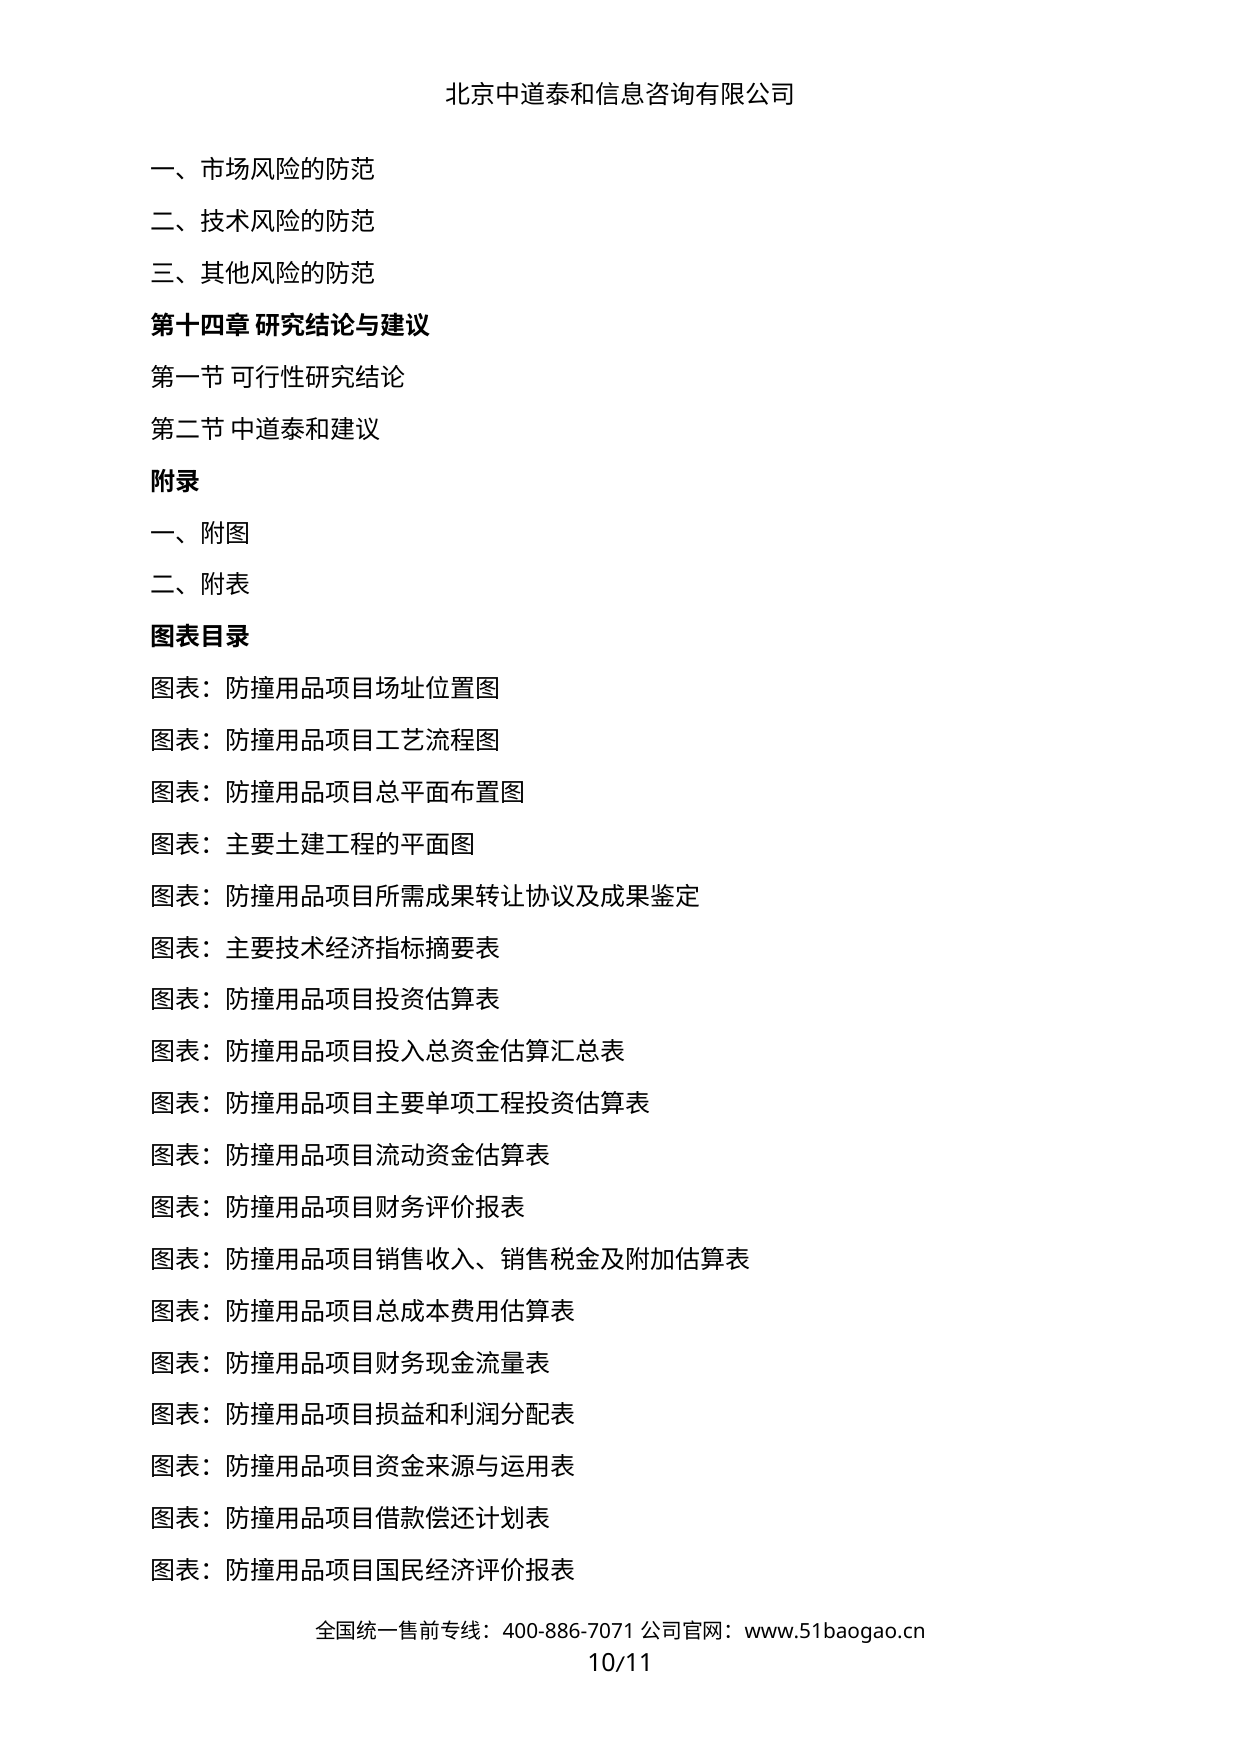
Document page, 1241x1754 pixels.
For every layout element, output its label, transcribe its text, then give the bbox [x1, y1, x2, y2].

text 图表：防撞用品项目销售收入、销售税金及附加估算表 [150, 1239, 1090, 1276]
text 图表目录 [150, 617, 1090, 653]
text 图表：防撞用品项目国民经济评价报表 [150, 1551, 1090, 1587]
text 二、附表 [150, 565, 1090, 601]
text 图表：主要技术经济指标摘要表 [150, 928, 1090, 964]
text 图表：防撞用品项目流动资金估算表 [150, 1136, 1090, 1172]
text 图表：防撞用品项目主要单项工程投资估算表 [150, 1084, 1090, 1120]
text 图表：防撞用品项目所需成果转让协议及成果鉴定 [150, 876, 1090, 912]
text 二、技术风险的防范 [150, 202, 1090, 238]
text 图表：防撞用品项目投资估算表 [150, 980, 1090, 1016]
text 附录 [150, 461, 1090, 497]
text 三、其他风险的防范 [150, 254, 1090, 290]
text 第十四章 研究结论与建议 [150, 306, 1090, 342]
text 图表：防撞用品项目场址位置图 [150, 669, 1090, 705]
text 一、附图 [150, 513, 1090, 549]
text 图表：防撞用品项目损益和利润分配表 [150, 1395, 1090, 1431]
text 图表：防撞用品项目资金来源与运用表 [150, 1447, 1090, 1483]
text 图表：防撞用品项目投入总资金估算汇总表 [150, 1032, 1090, 1068]
text 图表：主要土建工程的平面图 [150, 824, 1090, 861]
text 图表：防撞用品项目借款偿还计划表 [150, 1499, 1090, 1535]
text 图表：防撞用品项目财务评价报表 [150, 1187, 1090, 1224]
text 图表：防撞用品项目总成本费用估算表 [150, 1291, 1090, 1327]
text 图表：防撞用品项目总平面布置图 [150, 772, 1090, 809]
text 图表：防撞用品项目财务现金流量表 [150, 1343, 1090, 1379]
text 图表：防撞用品项目工艺流程图 [150, 721, 1090, 757]
text 第一节 可行性研究结论 [150, 357, 1090, 394]
text 一、市场风险的防范 [150, 150, 1090, 186]
text 第二节 中道泰和建议 [150, 409, 1090, 446]
